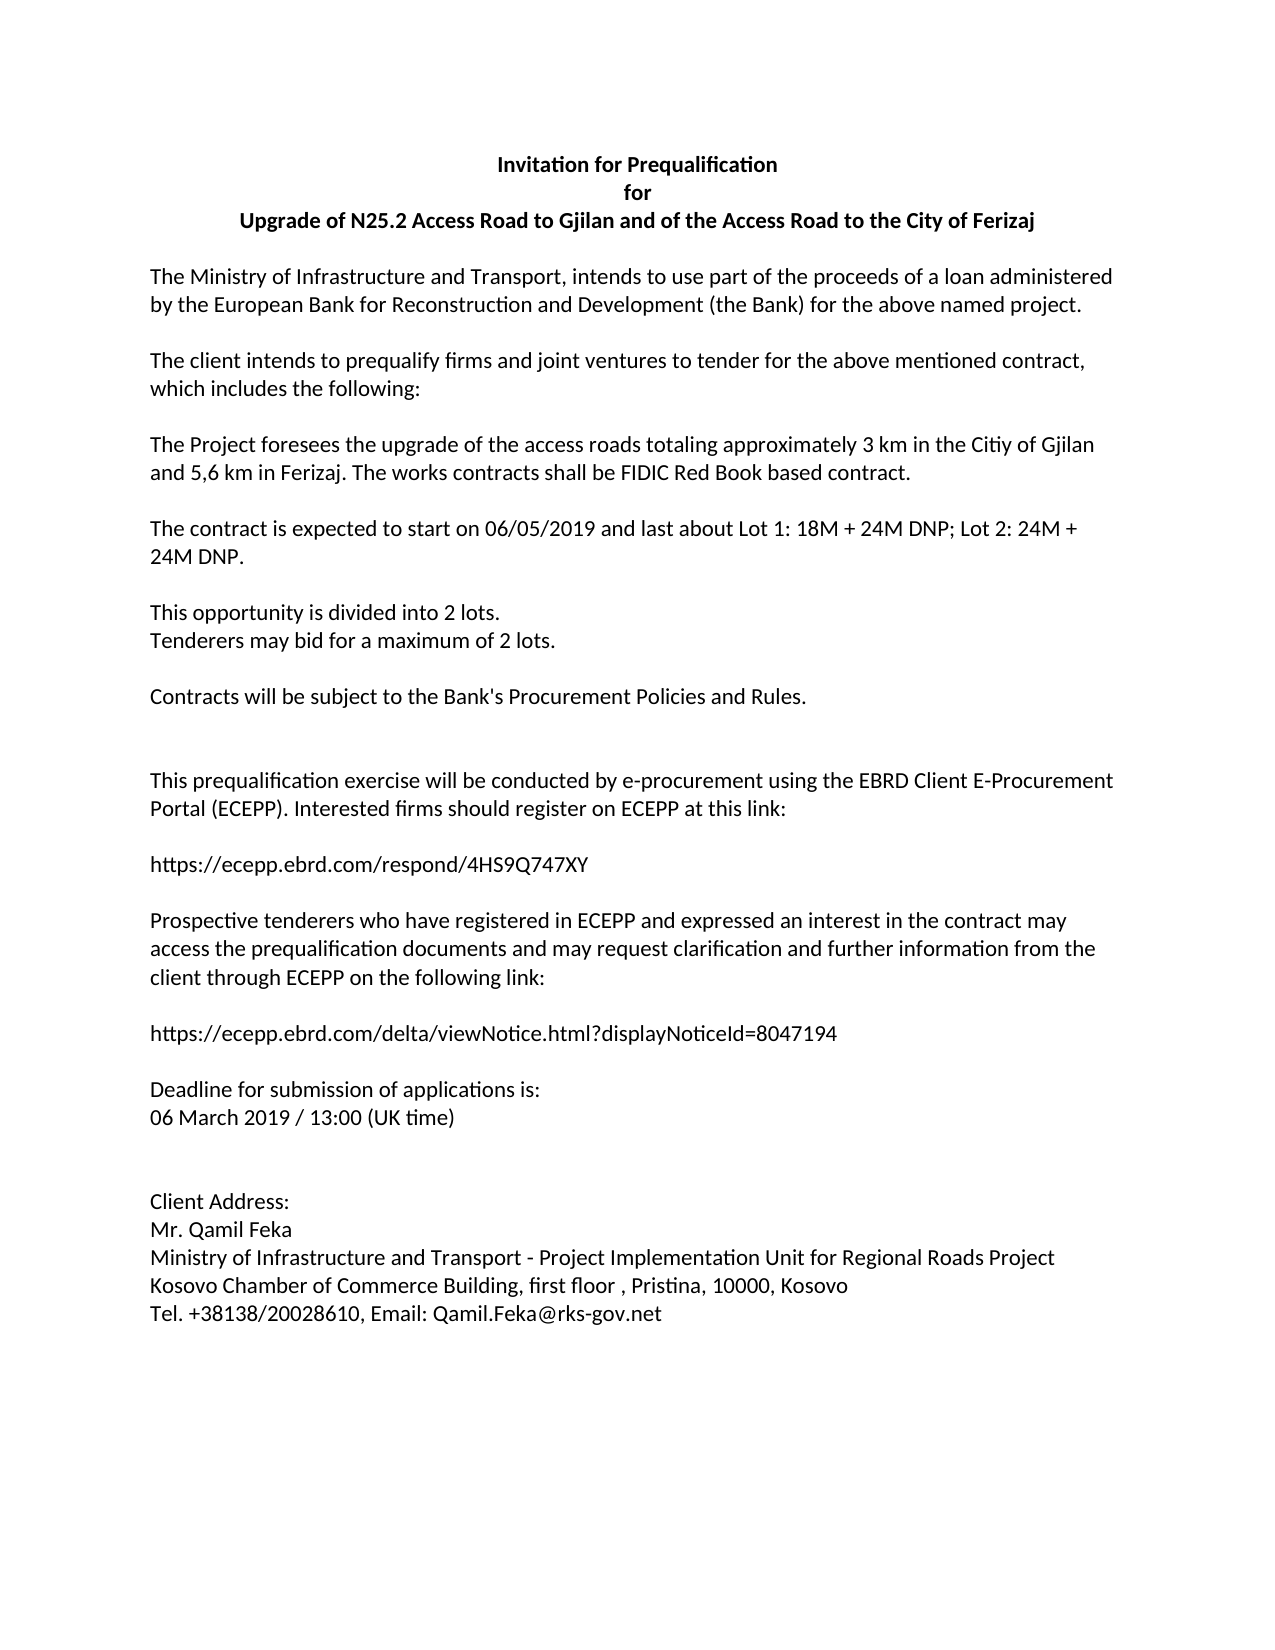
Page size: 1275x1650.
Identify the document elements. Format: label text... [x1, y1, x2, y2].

text https://ecepp.ebrd.com/delta/viewNotice.html?displayNoticeId=8047194 [150, 1019, 1125, 1047]
text Ministry of Infrastructure and Transport - Project Implementation Unit for Regional Roads Project [150, 1243, 1125, 1271]
text The Project foresees the upgrade of the access roads totaling approximately 3 km in the Citiy of Gjilan and 5,6 km in Ferizaj. The works contracts shall be FIDIC Red Book based contract. [150, 430, 1125, 486]
text Mr. Qamil Feka [150, 1215, 1125, 1243]
text The client intends to prequalify firms and joint ventures to tender for the above mentioned contract, which includes the following: [150, 346, 1125, 402]
text Tel. +38138/20028610, Email: Qamil.Feka@rks-gov.net [150, 1299, 1125, 1327]
text https://ecepp.ebrd.com/respond/4HS9Q747XY [150, 851, 1125, 878]
text Invitation for Prequalification [150, 150, 1125, 178]
text Upgrade of N25.2 Access Road to Gjilan and of the Access Road to the City of Ferizaj [150, 206, 1125, 234]
text The contract is expected to start on 06/05/2019 and last about Lot 1: 18M + 24M DNP; Lot 2: 24M + 24M DNP. [150, 514, 1125, 570]
text 06 March 2019 / 13:00 (UK time) [150, 1103, 1125, 1131]
text This prequalification exercise will be conducted by e-procurement using the EBRD Client E-Procurement Portal (ECEPP). Interested firms should register on ECEPP at this link: [150, 766, 1125, 822]
text Contracts will be subject to the Bank's Procurement Policies and Rules. [150, 682, 1125, 710]
text Kosovo Chamber of Commerce Building, first floor , Pristina, 10000, Kosovo [150, 1271, 1125, 1299]
text Tenderers may bid for a maximum of 2 lots. [150, 626, 1125, 654]
text Deadline for submission of applications is: [150, 1075, 1125, 1103]
text The Ministry of Infrastructure and Transport, intends to use part of the proceeds of a loan administered by the European Bank for Reconstruction and Development (the Bank) for the above named project. [150, 262, 1125, 318]
text Client Address: [150, 1187, 1125, 1215]
text This opportunity is divided into 2 lots. [150, 598, 1125, 626]
text Prospective tenderers who have registered in ECEPP and expressed an interest in the contract may access the prequalification documents and may request clarification and further information from the client through ECEPP on the following link: [150, 907, 1125, 991]
text for [150, 178, 1125, 206]
